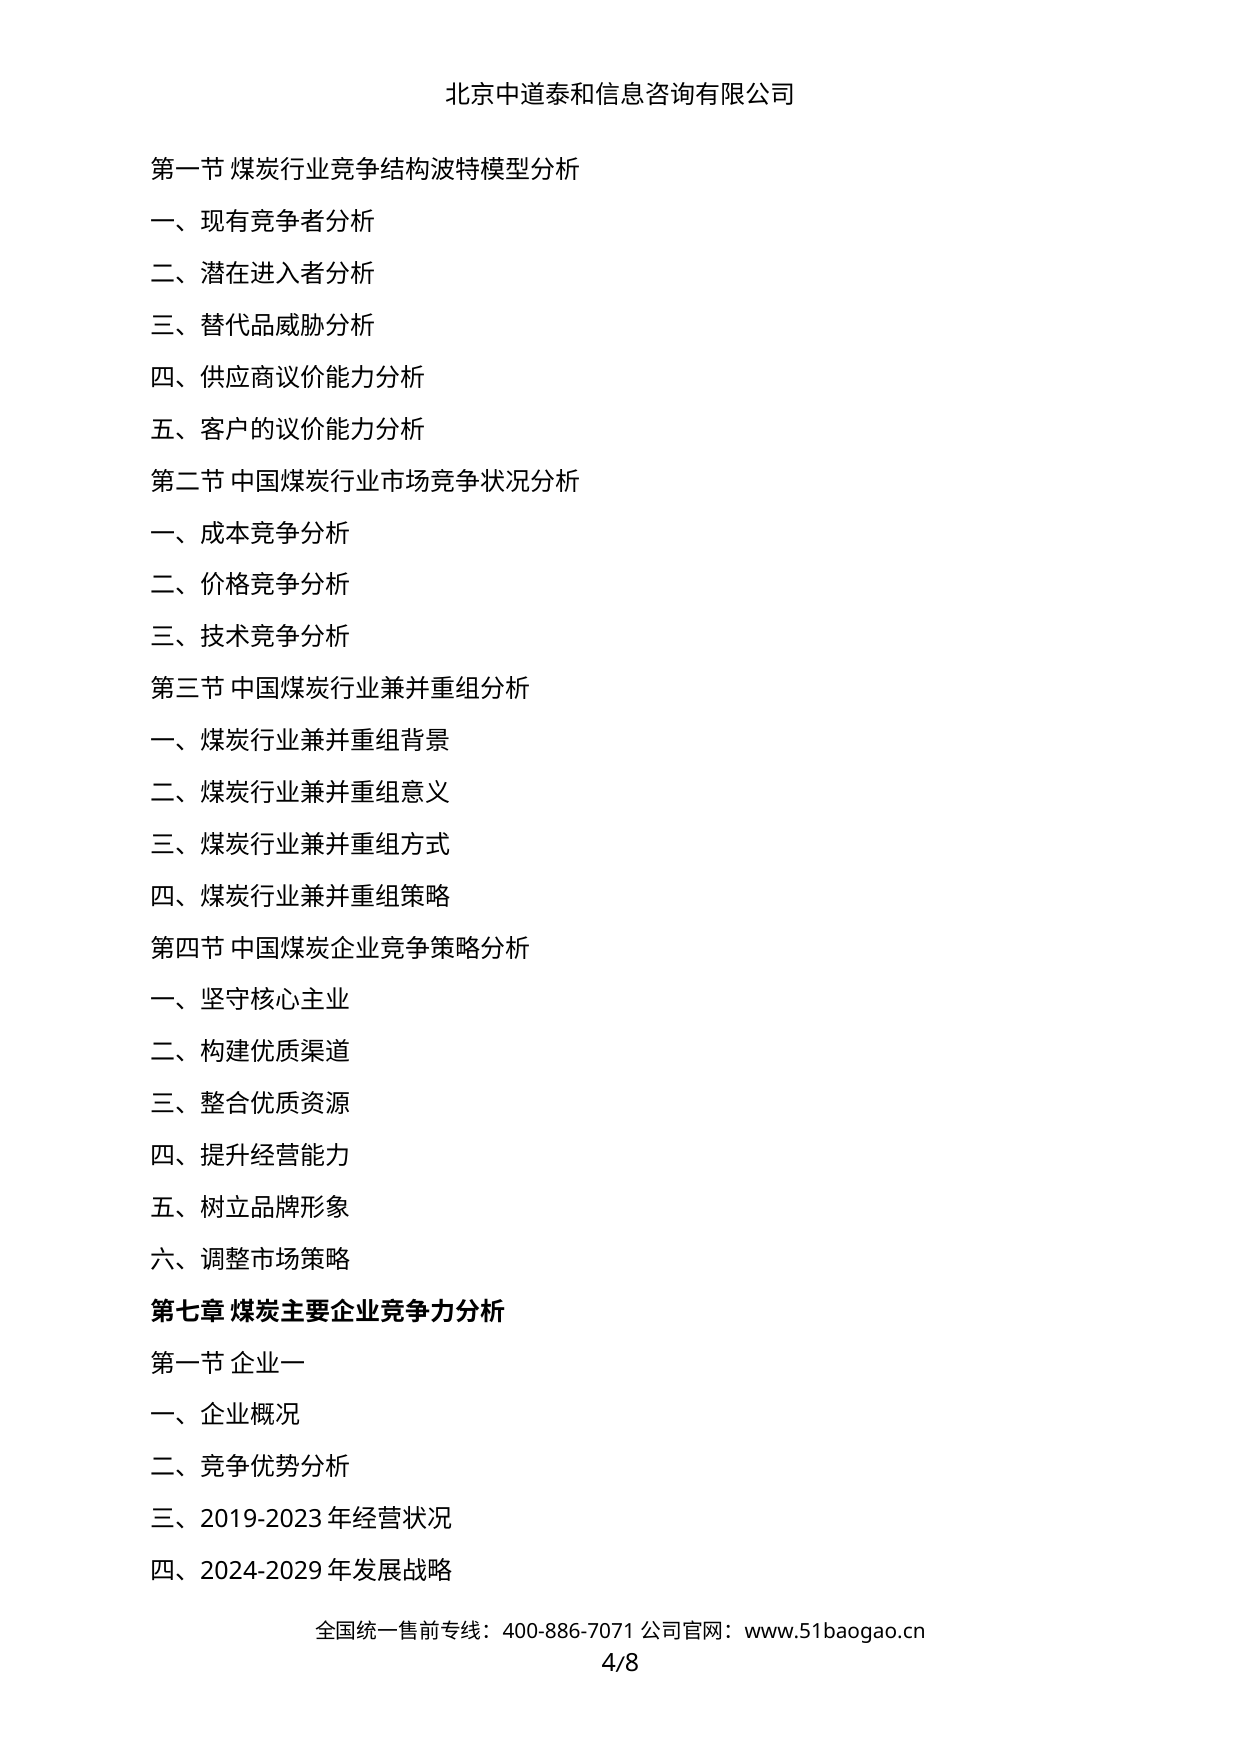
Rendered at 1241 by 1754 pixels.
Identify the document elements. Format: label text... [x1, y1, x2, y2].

text 四、提升经营能力 [150, 1136, 1090, 1172]
text 第三节 中国煤炭行业兼并重组分析 [150, 669, 1090, 705]
text 一、企业概况 [150, 1395, 1090, 1431]
text 三、2019-2023年经营状况 [150, 1499, 1090, 1535]
text 二、构建优质渠道 [150, 1032, 1090, 1068]
text 第七章 煤炭主要企业竞争力分析 [150, 1291, 1090, 1327]
text 四、煤炭行业兼并重组策略 [150, 876, 1090, 912]
text 二、煤炭行业兼并重组意义 [150, 772, 1090, 809]
text 第二节 中国煤炭行业市场竞争状况分析 [150, 461, 1090, 497]
text 三、整合优质资源 [150, 1084, 1090, 1120]
text 第一节 煤炭行业竞争结构波特模型分析 [150, 150, 1090, 186]
text 一、煤炭行业兼并重组背景 [150, 721, 1090, 757]
text 一、成本竞争分析 [150, 513, 1090, 549]
text 六、调整市场策略 [150, 1239, 1090, 1276]
text 四、2024-2029年发展战略 [150, 1551, 1090, 1587]
text 三、替代品威胁分析 [150, 306, 1090, 342]
text 五、客户的议价能力分析 [150, 409, 1090, 446]
text 二、潜在进入者分析 [150, 254, 1090, 290]
text 一、现有竞争者分析 [150, 202, 1090, 238]
text 三、技术竞争分析 [150, 617, 1090, 653]
text 第一节 企业一 [150, 1343, 1090, 1379]
text 三、煤炭行业兼并重组方式 [150, 824, 1090, 861]
text 一、坚守核心主业 [150, 980, 1090, 1016]
text 五、树立品牌形象 [150, 1187, 1090, 1224]
text 第四节 中国煤炭企业竞争策略分析 [150, 928, 1090, 964]
text 二、价格竞争分析 [150, 565, 1090, 601]
text 四、供应商议价能力分析 [150, 357, 1090, 394]
text 二、竞争优势分析 [150, 1447, 1090, 1483]
